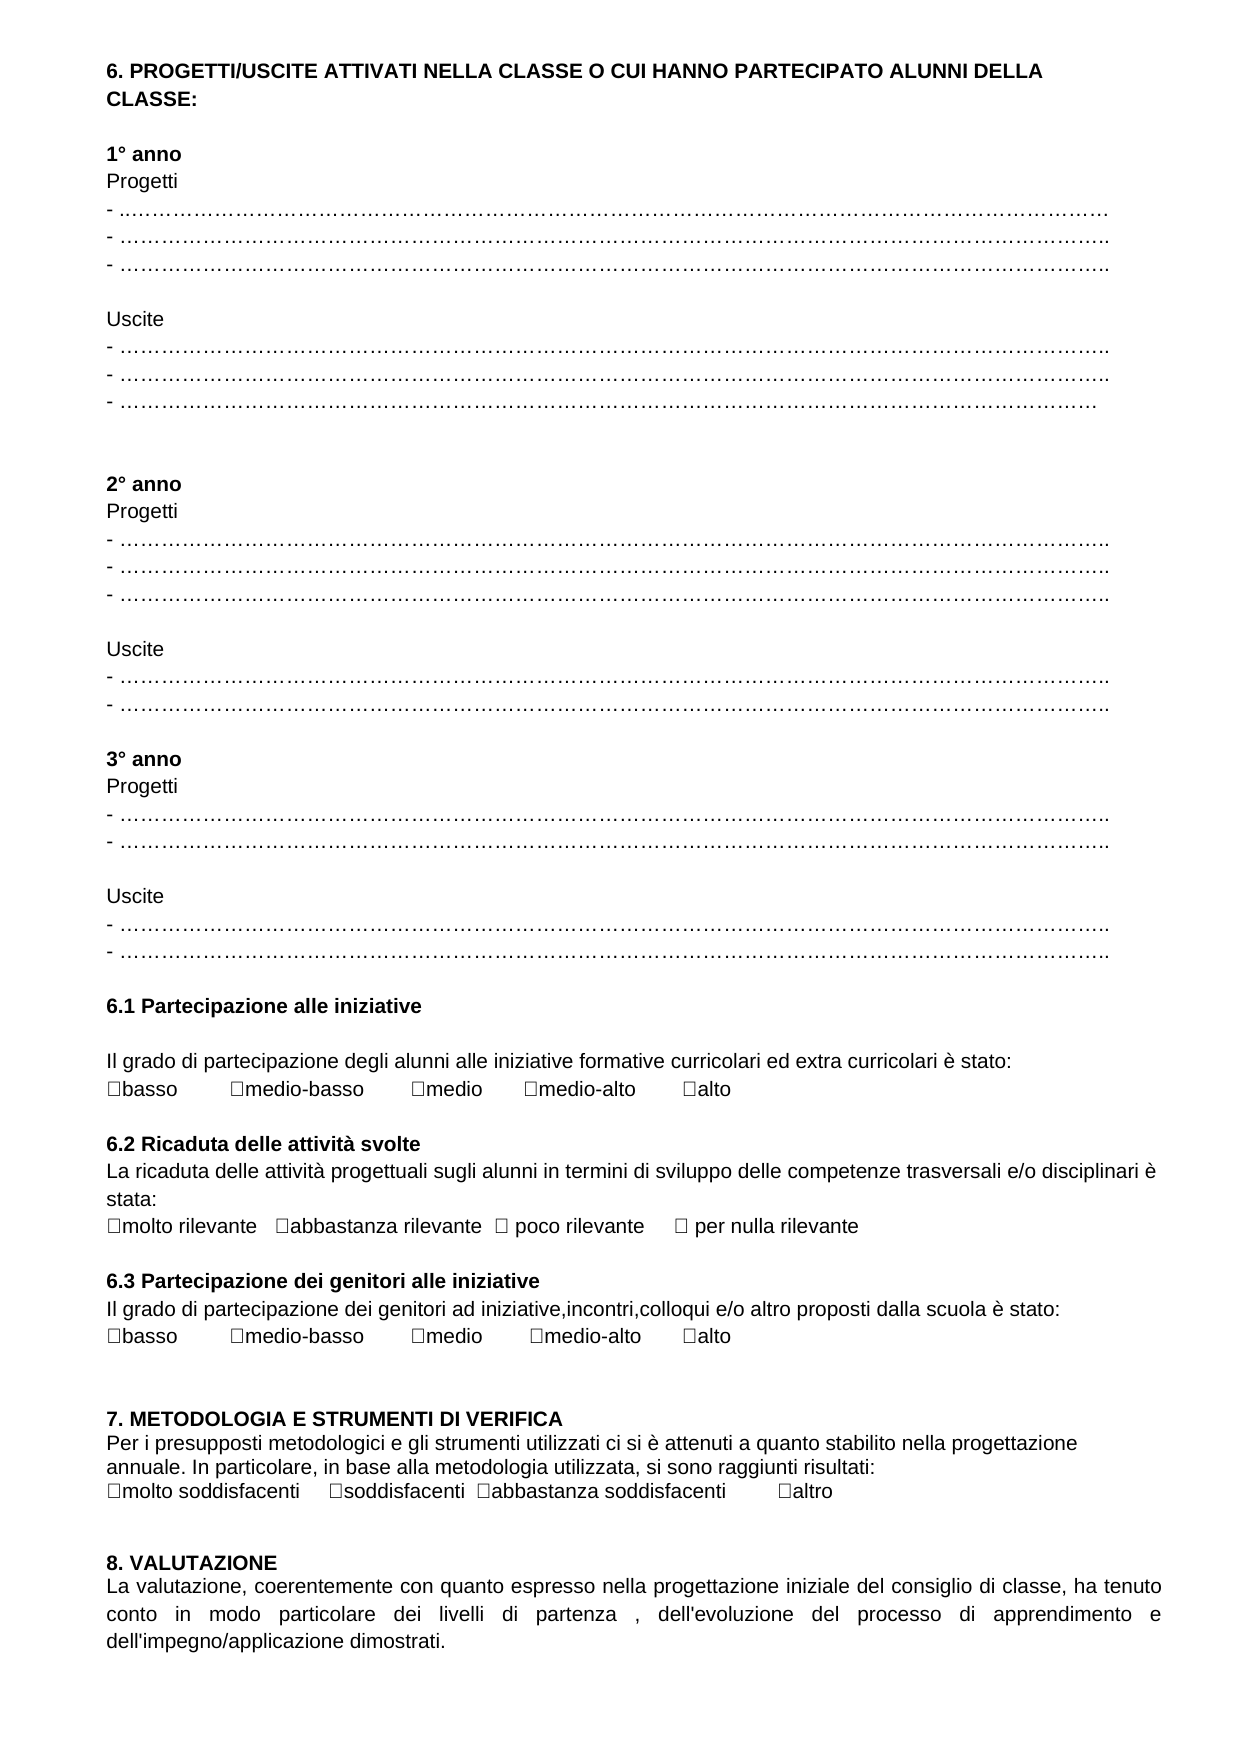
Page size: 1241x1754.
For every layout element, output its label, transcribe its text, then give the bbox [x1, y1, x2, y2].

text - …………………………………………………………………………………………………………………………….. [106, 664, 1163, 688]
text 2° anno [106, 472, 1163, 496]
text Il grado di partecipazione degli alunni alle iniziative formative curricolari ed extra curricolari è stato: [106, 1049, 1163, 1073]
text Uscite [106, 884, 1163, 908]
text 8. VALUTAZIONE [106, 1550, 1163, 1574]
text - …………………………………………………………………………………………………………………………….. [106, 692, 1163, 716]
text 6. PROGETTI/USCITE ATTIVATI NELLA CLASSE O CUI HANNO PARTECIPATO ALUNNI DELLA CLASSE: [106, 59, 1163, 111]
text - …………………………………………………………………………………………………………………………….. [106, 582, 1163, 606]
text 6.1 Partecipazione alle iniziative [106, 994, 1163, 1018]
text molto rilevante abbastanza rilevante  poco rilevante  per nulla rilevante [106, 1214, 1163, 1238]
text molto soddisfacenti soddisfacenti abbastanza soddisfacenti altro [106, 1478, 1163, 1502]
text 7. METODOLOGIA E STRUMENTI DI VERIFICA [106, 1407, 1163, 1431]
text basso medio-basso medio medio-alto alto [106, 1324, 1163, 1348]
text Progetti [106, 499, 1163, 523]
text Progetti [106, 774, 1163, 798]
text Per i presupposti metodologici e gli strumenti utilizzati ci si è attenuti a quanto stabilito nella progettazione annuale. In particolare, in base alla metodologia utilizzata, si sono raggiunti risultati: [106, 1431, 1163, 1478]
text - …………………………………………………………………………………………………………………………….. [106, 912, 1163, 936]
text - …………………………………………………………………………………………………………………………….. [106, 802, 1163, 826]
text 6.2 Ricaduta delle attività svolte [106, 1132, 1163, 1156]
text - …………………………………………………………………………………………………………………………….. [106, 554, 1163, 578]
text Uscite [106, 307, 1163, 331]
text Il grado di partecipazione dei genitori ad iniziative,incontri,colloqui e/o altro proposti dalla scuola è stato: [106, 1297, 1163, 1321]
text basso medio-basso medio medio-alto alto [106, 1077, 1163, 1101]
text Progetti [106, 169, 1163, 193]
text - …………………………………………………………………………………………………………………………….. [106, 224, 1163, 248]
text 1° anno [106, 142, 1163, 166]
text La valutazione, coerentemente con quanto espresso nella progettazione iniziale del consiglio di classe, ha tenuto conto in modo particolare dei livelli di partenza , dell'evoluzione del processo di apprendimento e dell'impegno/applicazione dimostrati. [106, 1574, 1163, 1653]
text - …………………………………………………………………………………………………………………………… [106, 389, 1163, 413]
text Uscite [106, 637, 1163, 661]
text 6.3 Partecipazione dei genitori alle iniziative [106, 1269, 1163, 1293]
text 3° anno [106, 747, 1163, 771]
text - ..…………………………………………………………………………………………………………………………… [106, 197, 1163, 221]
text - …………………………………………………………………………………………………………………………….. [106, 252, 1163, 276]
text La ricaduta delle attività progettuali sugli alunni in termini di sviluppo delle competenze trasversali e/o disciplinari è stata: [106, 1159, 1163, 1211]
text - …………………………………………………………………………………………………………………………….. [106, 362, 1163, 386]
text - …………………………………………………………………………………………………………………………….. [106, 334, 1163, 358]
text - …………………………………………………………………………………………………………………………….. [106, 829, 1163, 853]
text - …………………………………………………………………………………………………………………………….. [106, 527, 1163, 551]
text - …………………………………………………………………………………………………………………………….. [106, 939, 1163, 963]
